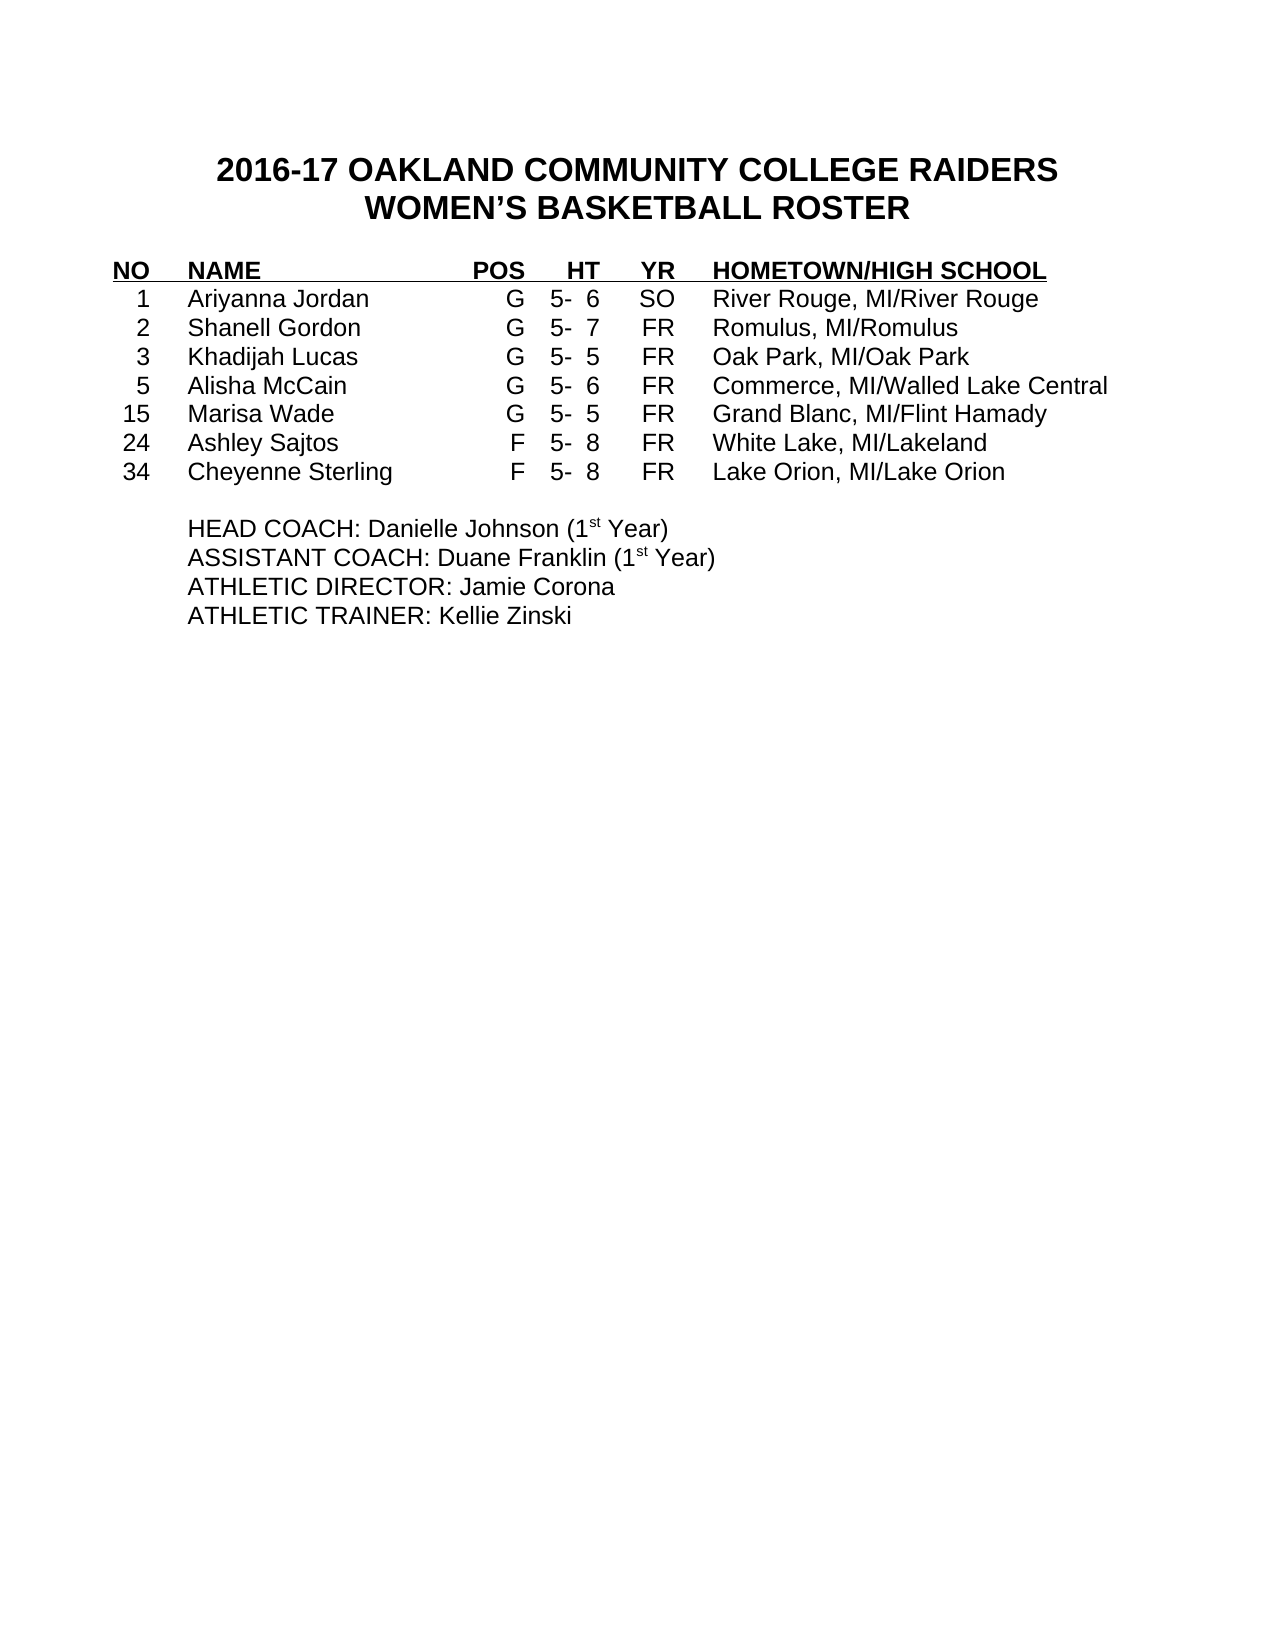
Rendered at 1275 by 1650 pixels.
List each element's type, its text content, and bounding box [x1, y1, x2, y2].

text 5 Alisha McCain G 5- 6 FR Commerce, MI/Walled Lake Central [75, 371, 1200, 399]
text 15 Marisa Wade G 5- 5 FR Grand Blanc, MI/Flint Hamady [75, 399, 1200, 428]
text 1 Ariyanna Jordan G 5- 6 SO River Rouge, MI/River Rouge [75, 284, 1200, 313]
text WOMEN’S BASKETBALL ROSTER [75, 188, 1200, 227]
text 24 Ashley Sajtos F 5- 8 FR White Lake, MI/Lakeland [75, 428, 1200, 457]
text ATHLETIC DIRECTOR: Jamie Corona [75, 572, 1200, 601]
text 34 Cheyenne Sterling F 5- 8 FR Lake Orion, MI/Lake Orion [75, 457, 1200, 486]
text NO NAME POS HT YR HOMETOWN/HIGH SCHOOL [75, 256, 1200, 284]
text HEAD COACH: Danielle Johnson (1st Year) [75, 514, 1200, 543]
text 3 Khadijah Lucas G 5- 5 FR Oak Park, MI/Oak Park [75, 342, 1200, 371]
text 2 Shanell Gordon G 5- 7 FR Romulus, MI/Romulus [75, 313, 1200, 342]
text 2016-17 OAKLAND COMMUNITY COLLEGE RAIDERS [75, 150, 1200, 188]
text ATHLETIC TRAINER: Kellie Zinski [75, 601, 1200, 629]
text ASSISTANT COACH: Duane Franklin (1st Year) [75, 543, 1200, 572]
